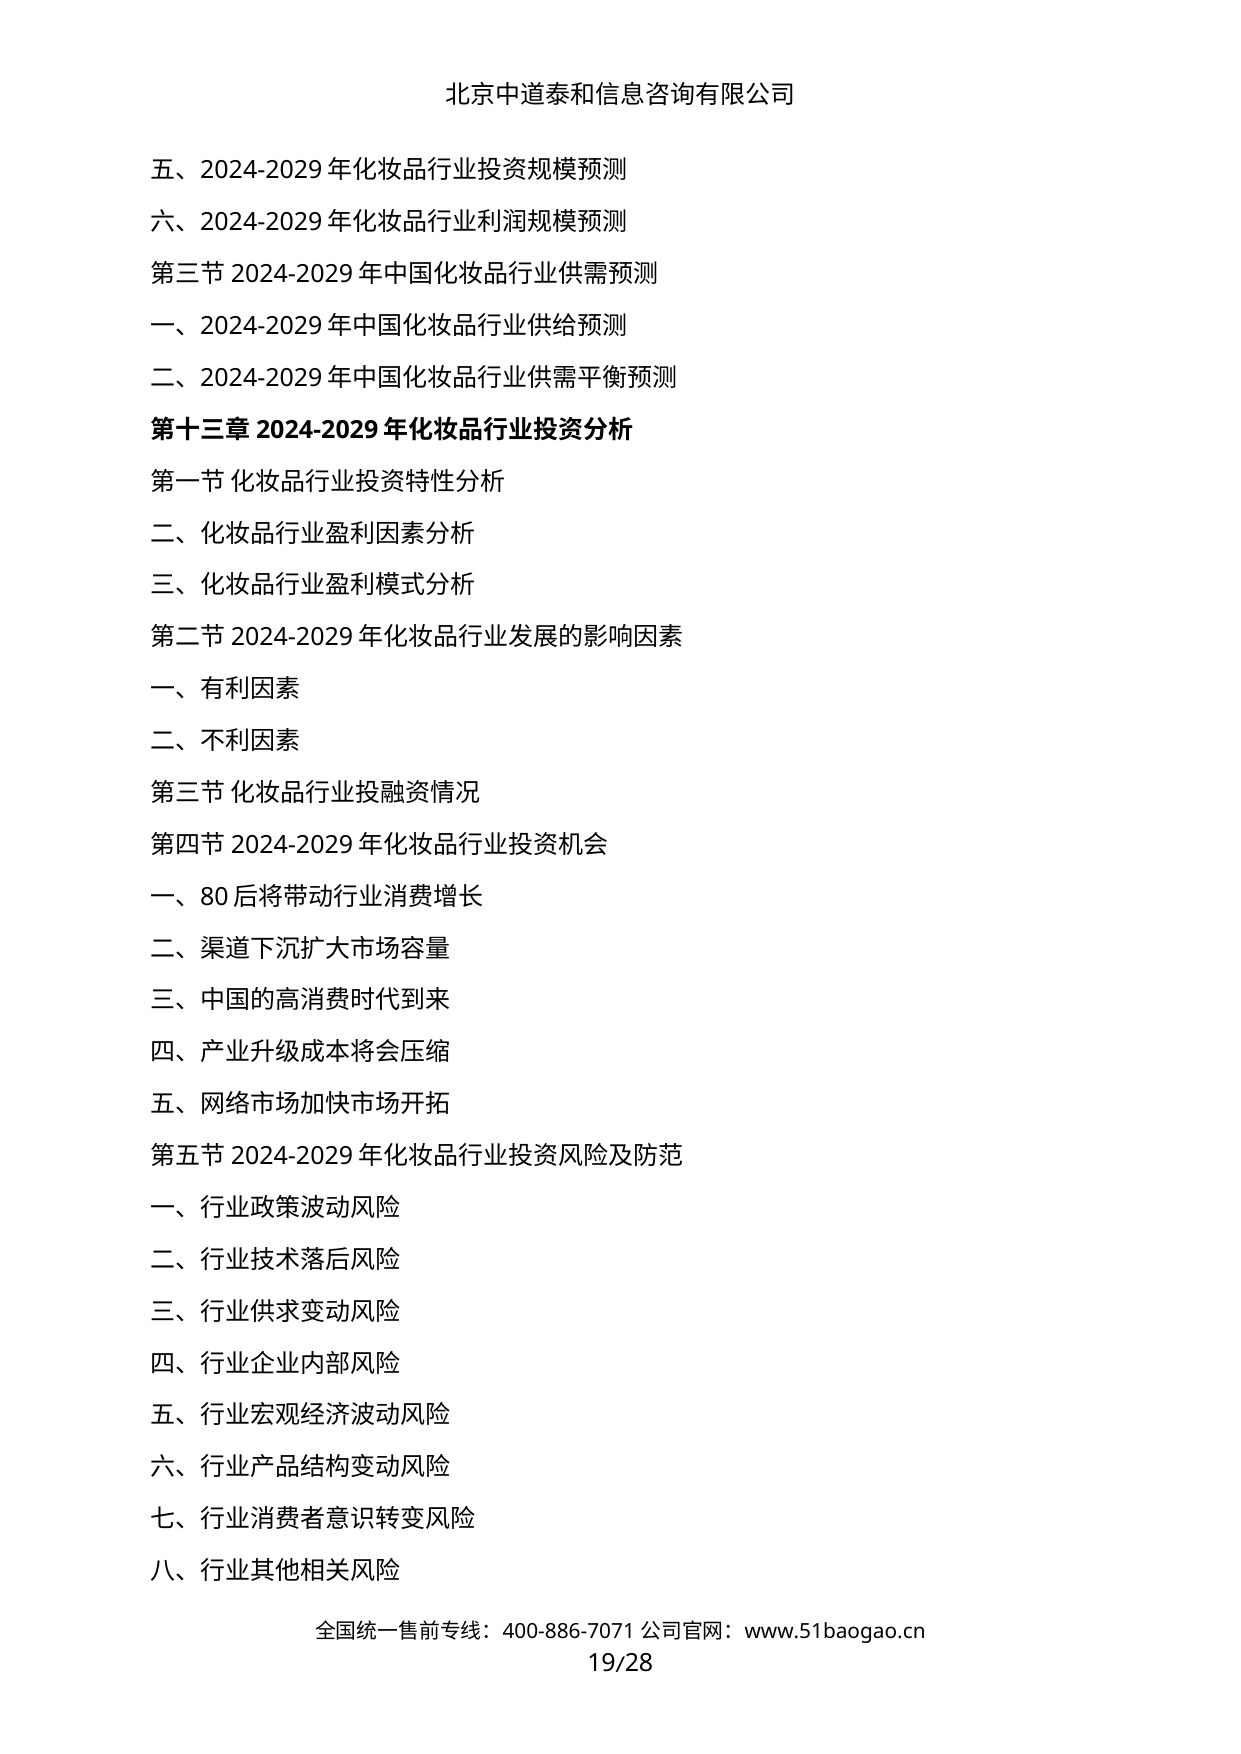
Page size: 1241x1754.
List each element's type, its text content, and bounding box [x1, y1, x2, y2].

text 二、化妆品行业盈利因素分析 [150, 513, 1090, 549]
text 四、行业企业内部风险 [150, 1343, 1090, 1379]
text 五、网络市场加快市场开拓 [150, 1084, 1090, 1120]
text 第一节 化妆品行业投资特性分析 [150, 461, 1090, 497]
text 八、行业其他相关风险 [150, 1551, 1090, 1587]
text 二、行业技术落后风险 [150, 1239, 1090, 1276]
text 一、80后将带动行业消费增长 [150, 876, 1090, 912]
text 二、渠道下沉扩大市场容量 [150, 928, 1090, 964]
text 第十三章 2024-2029年化妆品行业投资分析 [150, 409, 1090, 446]
text 第四节 2024-2029年化妆品行业投资机会 [150, 824, 1090, 861]
text 第三节 化妆品行业投融资情况 [150, 772, 1090, 809]
text 四、产业升级成本将会压缩 [150, 1032, 1090, 1068]
text 五、2024-2029年化妆品行业投资规模预测 [150, 150, 1090, 186]
text 一、有利因素 [150, 669, 1090, 705]
text 三、行业供求变动风险 [150, 1291, 1090, 1327]
text 第五节 2024-2029年化妆品行业投资风险及防范 [150, 1136, 1090, 1172]
text 一、2024-2029年中国化妆品行业供给预测 [150, 306, 1090, 342]
text 一、行业政策波动风险 [150, 1187, 1090, 1224]
text 七、行业消费者意识转变风险 [150, 1499, 1090, 1535]
text 三、中国的高消费时代到来 [150, 980, 1090, 1016]
text 三、化妆品行业盈利模式分析 [150, 565, 1090, 601]
text 六、2024-2029年化妆品行业利润规模预测 [150, 202, 1090, 238]
text 二、2024-2029年中国化妆品行业供需平衡预测 [150, 357, 1090, 394]
text 第二节 2024-2029年化妆品行业发展的影响因素 [150, 617, 1090, 653]
text 六、行业产品结构变动风险 [150, 1447, 1090, 1483]
text 五、行业宏观经济波动风险 [150, 1395, 1090, 1431]
text 第三节 2024-2029年中国化妆品行业供需预测 [150, 254, 1090, 290]
text 二、不利因素 [150, 721, 1090, 757]
